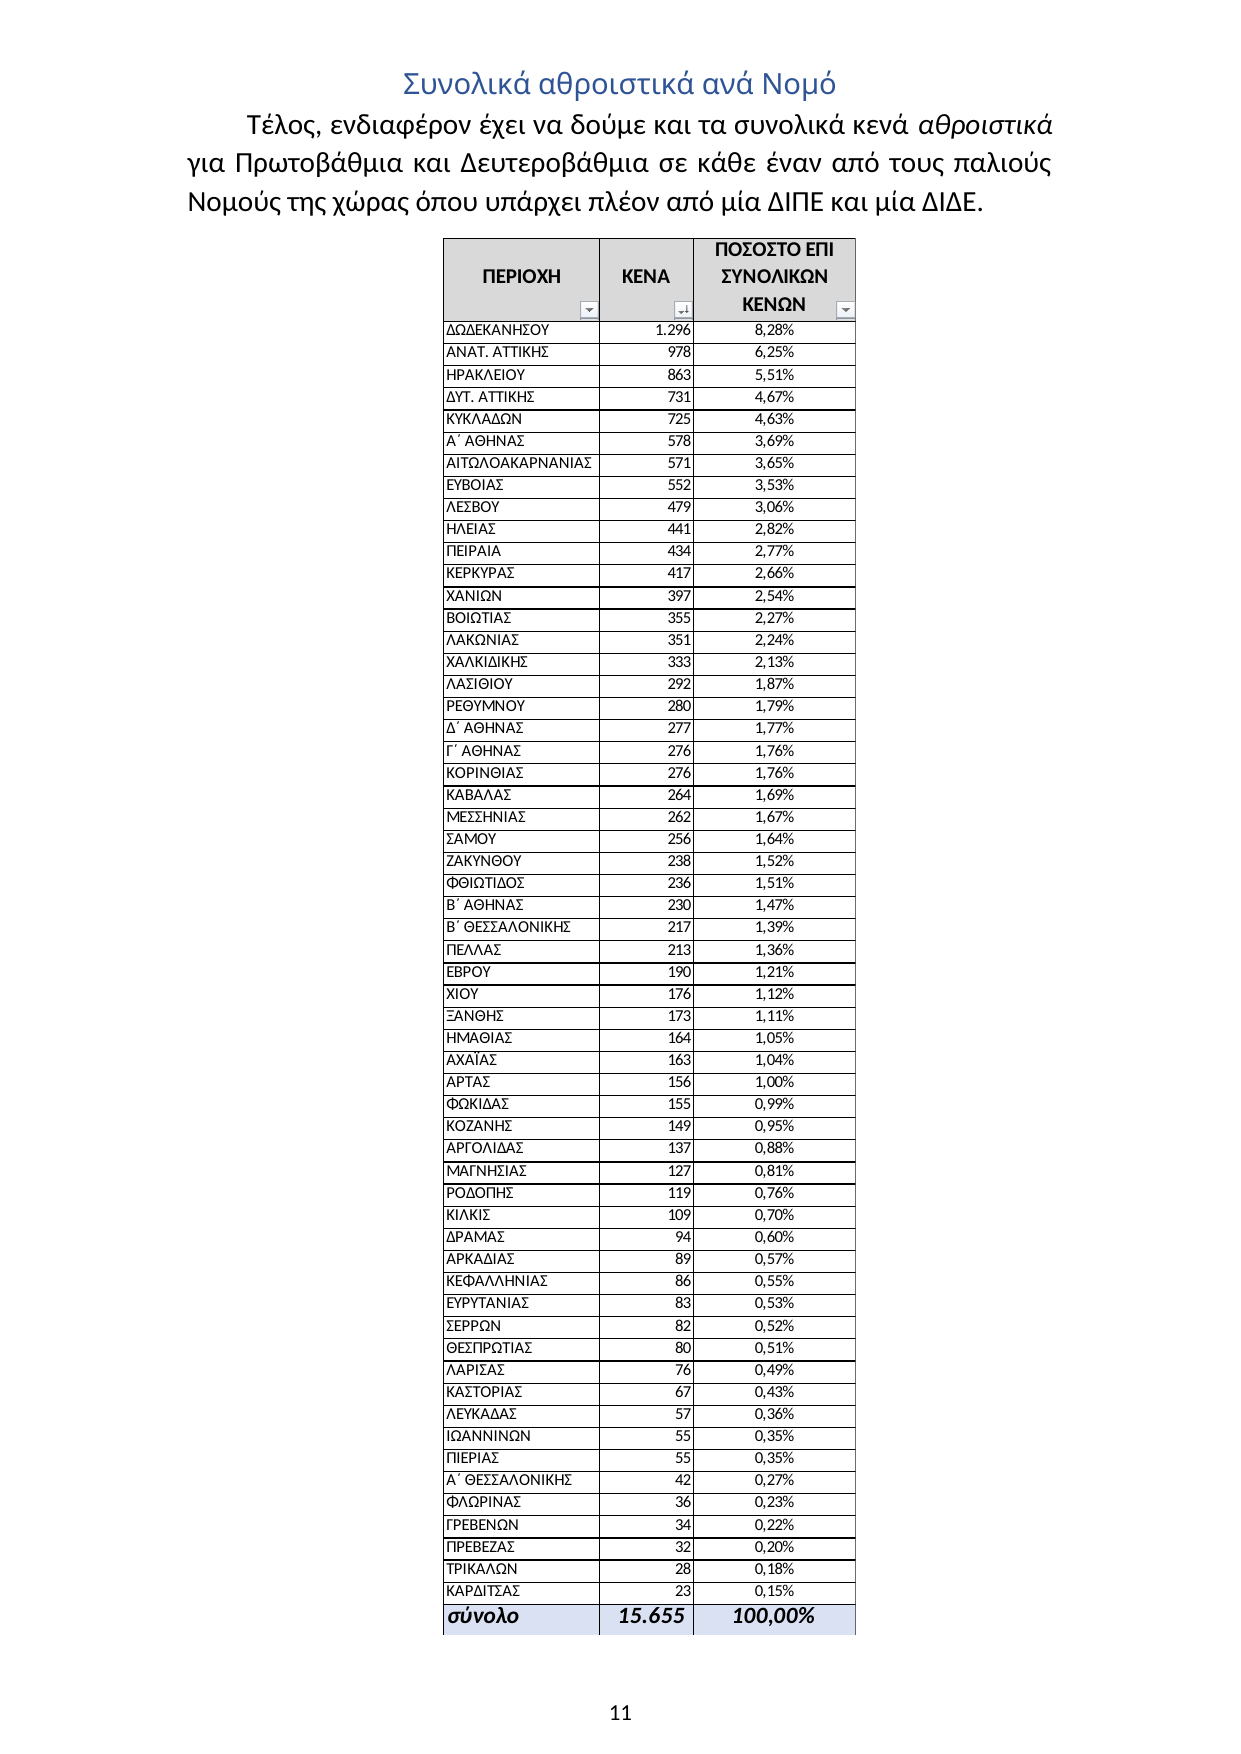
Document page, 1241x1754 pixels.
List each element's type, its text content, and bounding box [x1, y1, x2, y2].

text Τέλος, ενδιαφέρον έχει να δούμε και τα συνολικά κενά αθροιστικά για Πρωτοβάθμια και Δευτεροβάθμια σε κάθε έναν από τους παλιούς Νομούς της χώρας όπου υπάρχει πλέον από μία ΔΙΠΕ και μία ΔΙΔΕ. [187, 106, 1053, 219]
subtitle Συνολικά αθροιστικά ανά Νομό [187, 63, 1053, 103]
